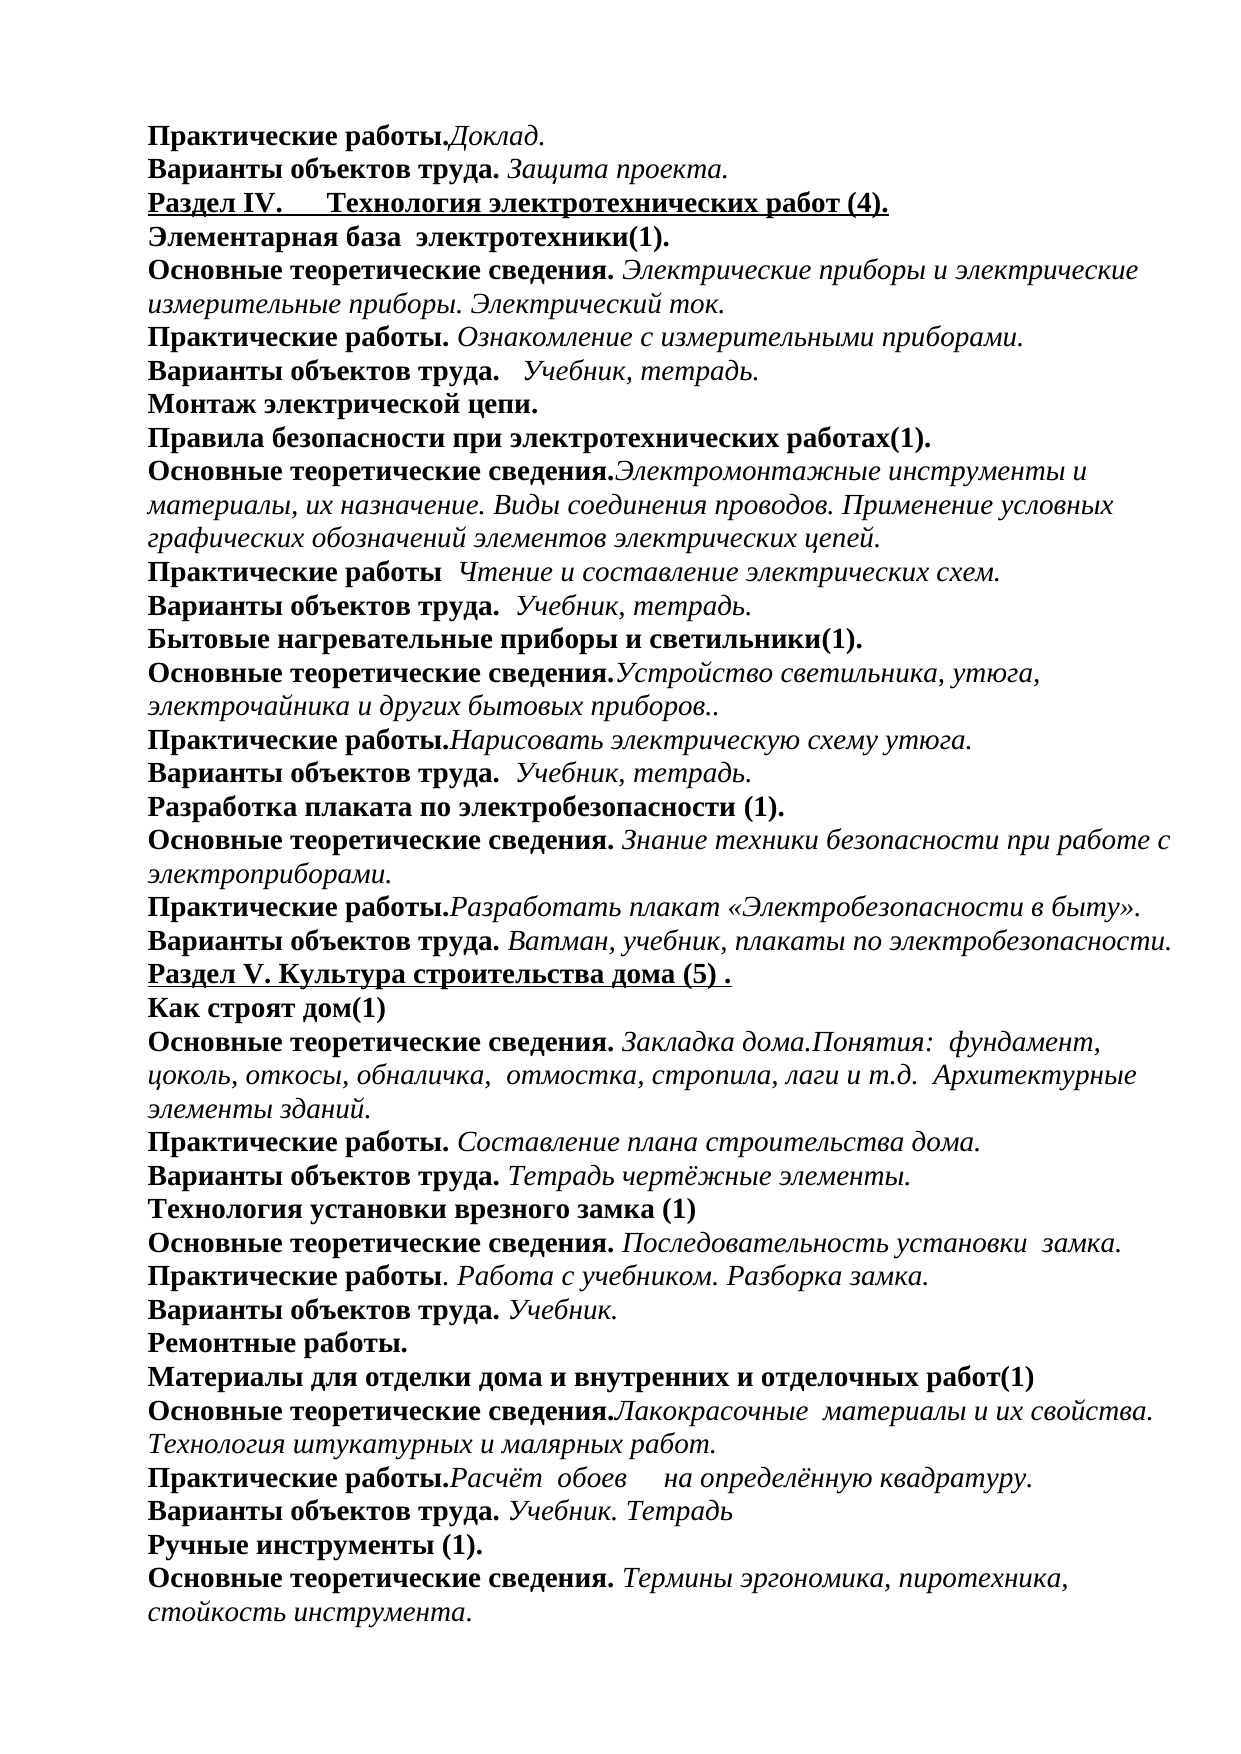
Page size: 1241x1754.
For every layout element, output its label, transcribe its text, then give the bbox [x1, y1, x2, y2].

text Варианты объектов труда. Учебник, тетрадь. [147, 588, 1181, 621]
text Материалы для отделки дома и внутренних и отделочных работ(1) [147, 1359, 1181, 1393]
text Практические работы.Разработать плакат «Электробезопасности в быту». [147, 889, 1181, 923]
text Варианты объектов труда. Ватман, учебник, плакаты по электробезопасности. [147, 923, 1181, 957]
text Раздел V. Культура строительства дома (5) . [147, 957, 1181, 990]
text Варианты объектов труда. Учебник, тетрадь. [147, 353, 1181, 386]
text Основные теоретические сведения.Лакокрасочные материалы и их свойства. Технология штукатурных и малярных работ. [147, 1393, 1181, 1460]
text Практические работы. Ознакомление с измерительными приборами. [147, 319, 1181, 353]
text Ручные инструменты (1). [147, 1527, 1181, 1560]
text Правила безопасности при электротехнических работах(1). [147, 420, 1181, 453]
text Практические работы.Доклад. [147, 118, 1181, 152]
text Основные теоретические сведения. Закладка дома.Понятия: фундамент, цоколь, откосы, обналичка, отмостка, стропила, лаги и т.д. Архитектурные элементы зданий. [147, 1024, 1181, 1124]
text Практические работы. Работа с учебником. Разборка замка. [147, 1258, 1181, 1292]
text Основные теоретические сведения.Электромонтажные инструменты и материалы, их назначение. Виды соединения проводов. Применение условных графических обозначений элементов электрических цепей. [147, 453, 1181, 554]
text Практические работы.Нарисовать электрическую схему утюга. [147, 722, 1181, 755]
text Основные теоретические сведения. Термины эргономика, пиротехника, стойкость инструмента. [147, 1560, 1181, 1627]
text Основные теоретические сведения.Устройство светильника, утюга, электрочайника и других бытовых приборов.. [147, 655, 1181, 722]
text Практические работы. Составление плана строительства дома. [147, 1124, 1181, 1158]
text Раздел IV. Технология электротехнических работ (4). [147, 185, 1181, 219]
text Варианты объектов труда. Защита проекта. [147, 152, 1181, 185]
text Варианты объектов труда. Тетрадь чертёжные элементы. [147, 1158, 1181, 1191]
text Основные теоретические сведения. Электрические приборы и электрические измерительные приборы. Электрический ток. [147, 252, 1181, 319]
text Основные теоретические сведения. Знание техники безопасности при работе с электроприборами. [147, 822, 1181, 889]
text Практические работы.Расчёт обоев на определённую квадратуру. [147, 1460, 1181, 1493]
text Ремонтные работы. [147, 1326, 1181, 1359]
text Монтаж электрической цепи. [147, 386, 1181, 420]
text Бытовые нагревательные приборы и светильники(1). [147, 621, 1181, 655]
text Варианты объектов труда. Учебник. Тетрадь [147, 1493, 1181, 1527]
text Практические работы Чтение и составление электрических схем. [147, 554, 1181, 588]
text Технология установки врезного замка (1) [147, 1191, 1181, 1225]
text Варианты объектов труда. Учебник, тетрадь. [147, 755, 1181, 789]
text Элементарная база электротехники(1). [147, 219, 1181, 252]
text Варианты объектов труда. Учебник. [147, 1292, 1181, 1326]
text Разработка плаката по электробезопасности (1). [147, 789, 1181, 822]
text Как строят дом(1) [147, 990, 1181, 1024]
text Основные теоретические сведения. Последовательность установки замка. [147, 1225, 1181, 1258]
